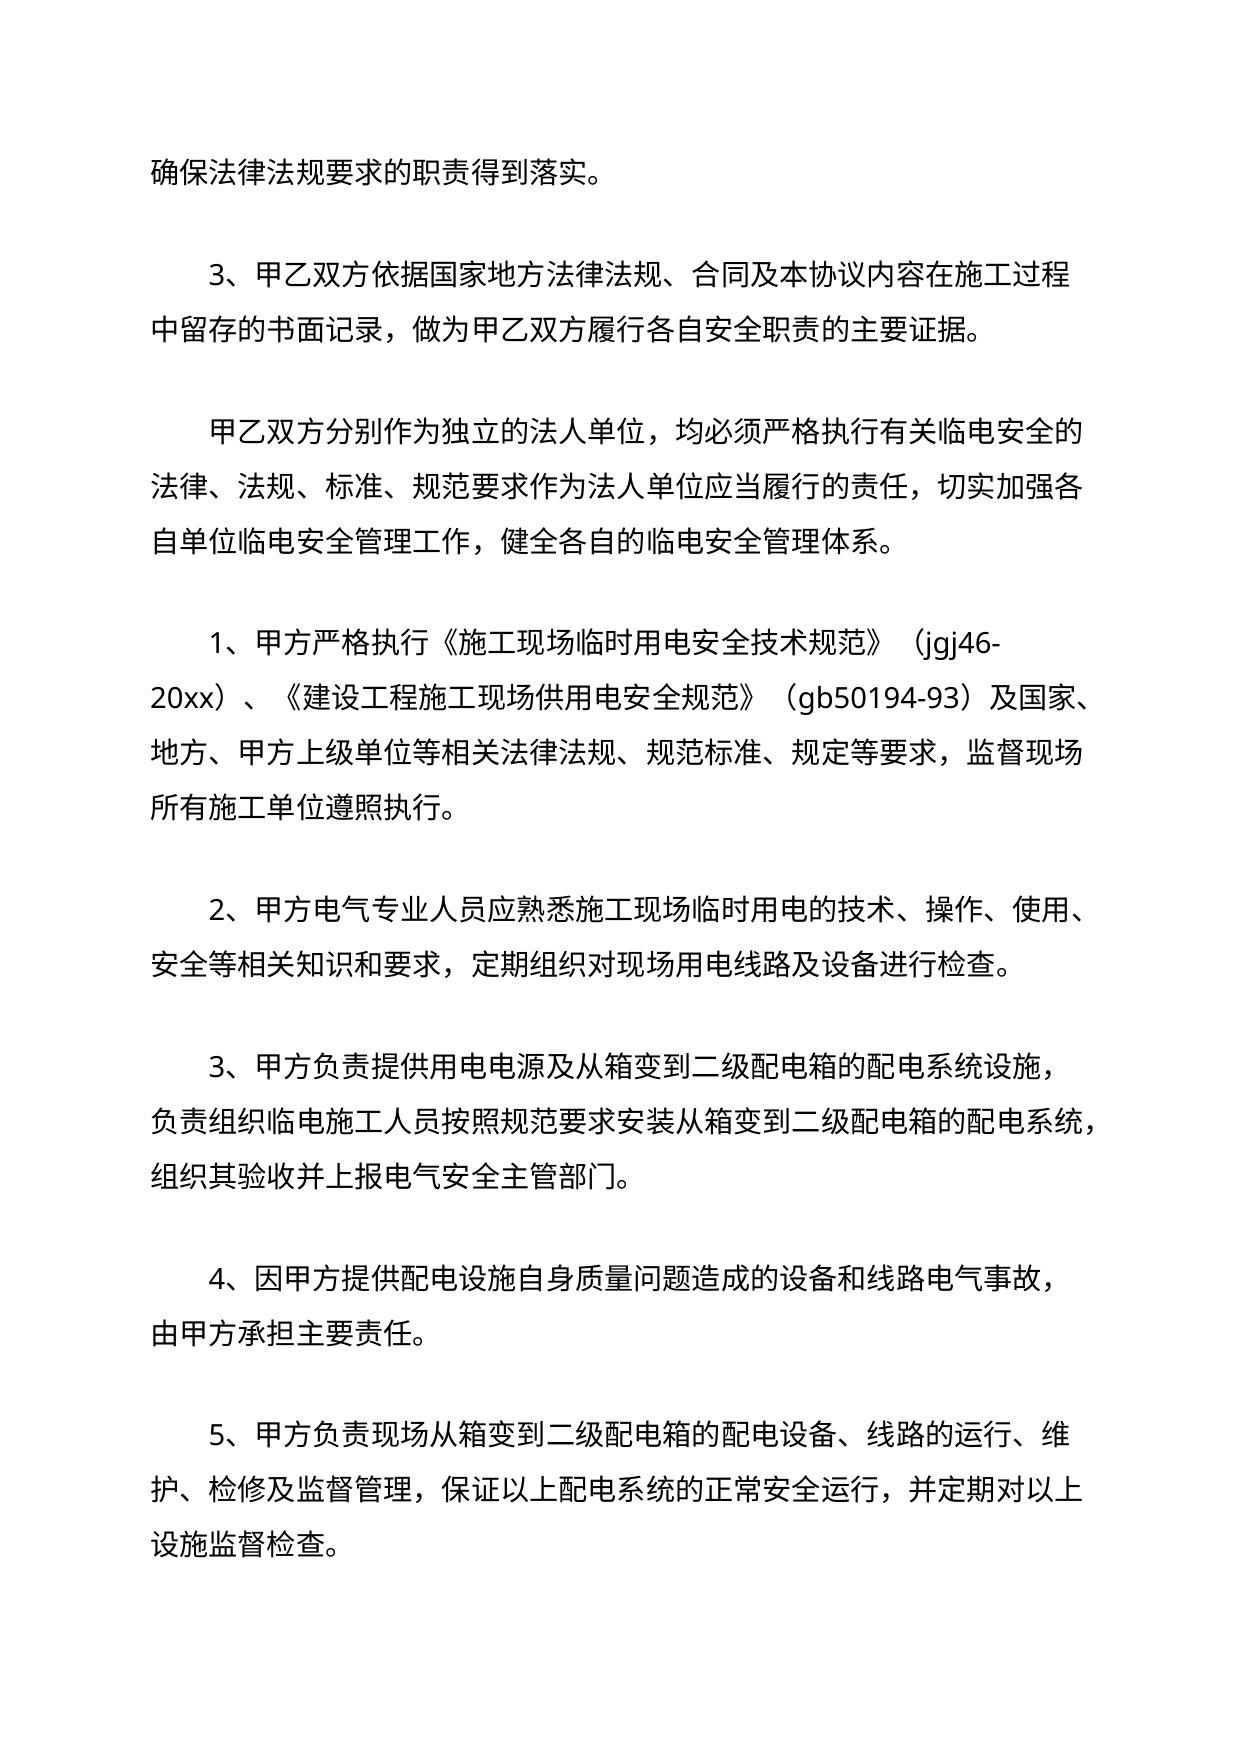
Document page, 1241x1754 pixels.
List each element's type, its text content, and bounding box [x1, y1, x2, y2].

text 3、甲方负责提供用电电源及从箱变到二级配电箱的配电系统设施，负责组织临电施工人员按照规范要求安装从箱变到二级配电箱的配电系统，组织其验收并上报电气安全主管部门。 [150, 1043, 1090, 1196]
text 2、甲方电气专业人员应熟悉施工现场临时用电的技术、操作、使用、安全等相关知识和要求，定期组织对现场用电线路及设备进行检查。 [150, 887, 1090, 984]
text 3、甲乙双方依据国家地方法律法规、合同及本协议内容在施工过程中留存的书面记录，做为甲乙双方履行各自安全职责的主要证据。 [150, 252, 1090, 349]
text 4、因甲方提供配电设施自身质量问题造成的设备和线路电气事故，由甲方承担主要责任。 [150, 1255, 1090, 1352]
text 5、甲方负责现场从箱变到二级配电箱的配电设备、线路的运行、维护、检修及监督管理，保证以上配电系统的正常安全运行，并定期对以上设施监督检查。 [150, 1412, 1090, 1564]
text 甲乙双方分别作为独立的法人单位，均必须严格执行有关临电安全的法律、法规、标准、规范要求作为法人单位应当履行的责任，切实加强各自单位临电安全管理工作，健全各自的临电安全管理体系。 [150, 408, 1090, 561]
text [150, 150, 1090, 192]
text 1、甲方严格执行《施工现场临时用电安全技术规范》（jgj46-20xx）、《建设工程施工现场供用电安全规范》（gb50194-93）及国家、地方、甲方上级单位等相关法律法规、规范标准、规定等要求，监督现场所有施工单位遵照执行。 [150, 620, 1090, 827]
